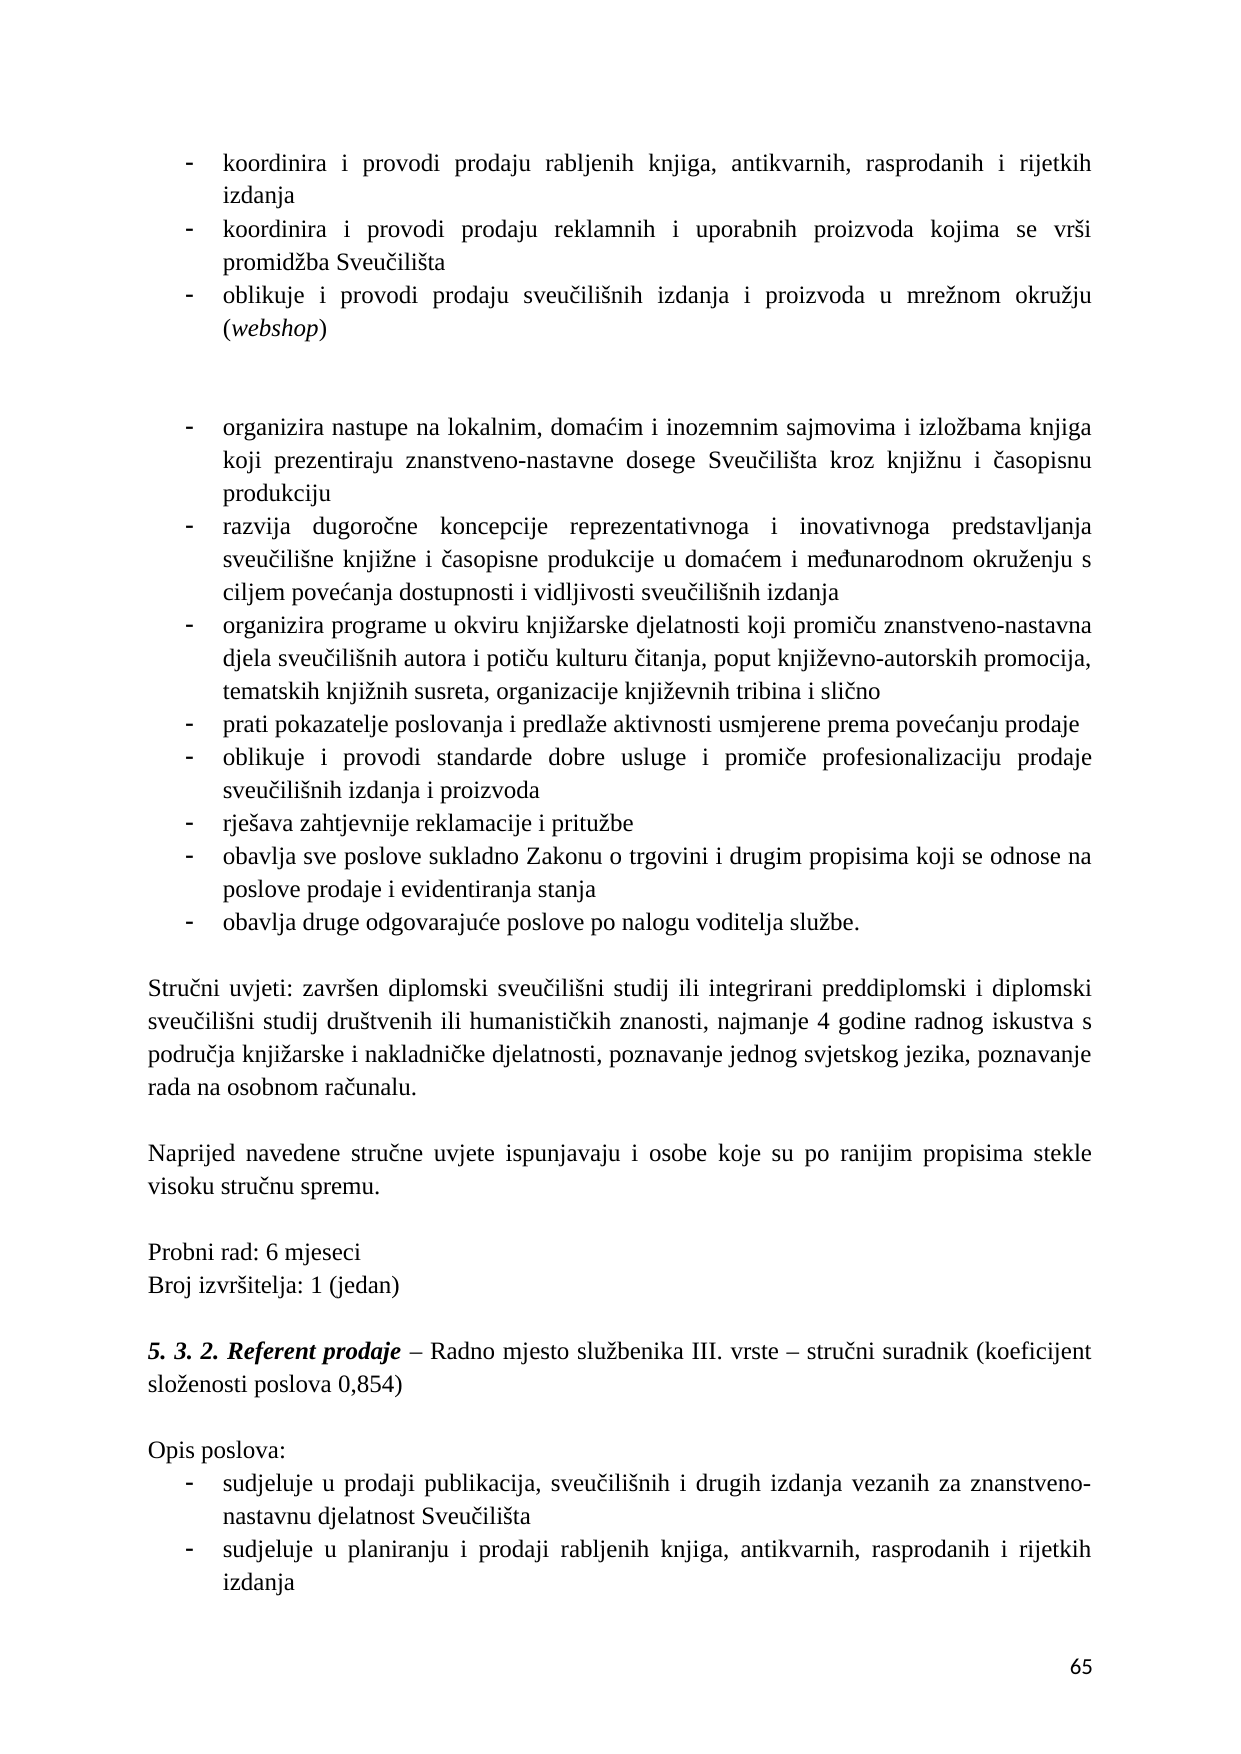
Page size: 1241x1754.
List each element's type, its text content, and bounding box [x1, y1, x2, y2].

list obavlja sve poslove sukladno Zakonu o trgovini i drugim propisima koji se odnose na poslove prodaje i evidentiranja stanja [185, 841, 1093, 903]
text Broj izvršitelja: 1 (jedan) [148, 1270, 1093, 1299]
text Opis poslova: [148, 1435, 1093, 1464]
list sudjeluje u prodaji publikacija, sveučilišnih i drugih izdanja vezanih za znanstveno-nastavnu djelatnost Sveučilišta [185, 1468, 1093, 1530]
list koordinira i provodi prodaju reklamnih i uporabnih proizvoda kojima se vrši promidžba Sveučilišta [185, 214, 1093, 275]
list oblikuje i provodi standarde dobre usluge i promiče profesionalizaciju prodaje sveučilišnih izdanja i proizvoda [185, 742, 1093, 804]
text Probni rad: 6 mjeseci [148, 1237, 1093, 1266]
text 5. 3. 2. Referent prodaje – Radno mjesto službenika III. vrste – stručni suradnik (koeficijent složenosti poslova 0,854) [148, 1336, 1093, 1398]
list prati pokazatelje poslovanja i predlaže aktivnosti usmjerene prema povećanju prodaje [185, 709, 1093, 738]
list organizira nastupe na lokalnim, domaćim i inozemnim sajmovima i izložbama knjiga koji prezentiraju znanstveno-nastavne dosege Sveučilišta kroz knjižnu i časopisnu produkciju [185, 412, 1093, 507]
list sudjeluje u planiranju i prodaji rabljenih knjiga, antikvarnih, rasprodanih i rijetkih izdanja [185, 1534, 1093, 1596]
list organizira programe u okviru knjižarske djelatnosti koji promiču znanstveno-nastavna djela sveučilišnih autora i potiču kulturu čitanja, poput književno-autorskih promocija, tematskih knjižnih susreta, organizacije književnih tribina i slično [185, 610, 1093, 705]
list rješava zahtjevnije reklamacije i pritužbe [185, 808, 1093, 837]
list razvija dugoročne koncepcije reprezentativnoga i inovativnoga predstavljanja sveučilišne knjižne i časopisne produkcije u domaćem i međunarodnom okruženju s ciljem povećanja dostupnosti i vidljivosti sveučilišnih izdanja [185, 511, 1093, 606]
text Naprijed navedene stručne uvjete ispunjavaju i osobe koje su po ranijim propisima stekle visoku stručnu spremu. [148, 1138, 1093, 1200]
list oblikuje i provodi prodaju sveučilišnih izdanja i proizvoda u mrežnom okružju (webshop) [185, 280, 1093, 341]
list koordinira i provodi prodaju rabljenih knjiga, antikvarnih, rasprodanih i rijetkih izdanja [185, 148, 1093, 209]
list obavlja druge odgovarajuće poslove po nalogu voditelja službe. [185, 907, 1093, 936]
text Stručni uvjeti: završen diplomski sveučilišni studij ili integrirani preddiplomski i diplomski sveučilišni studij društvenih ili humanističkih znanosti, najmanje 4 godine radnog iskustva s područja knjižarske i nakladničke djelatnosti, poznavanje jednog svjetskog jezika, poznavanje rada na osobnom računalu. [148, 973, 1093, 1101]
